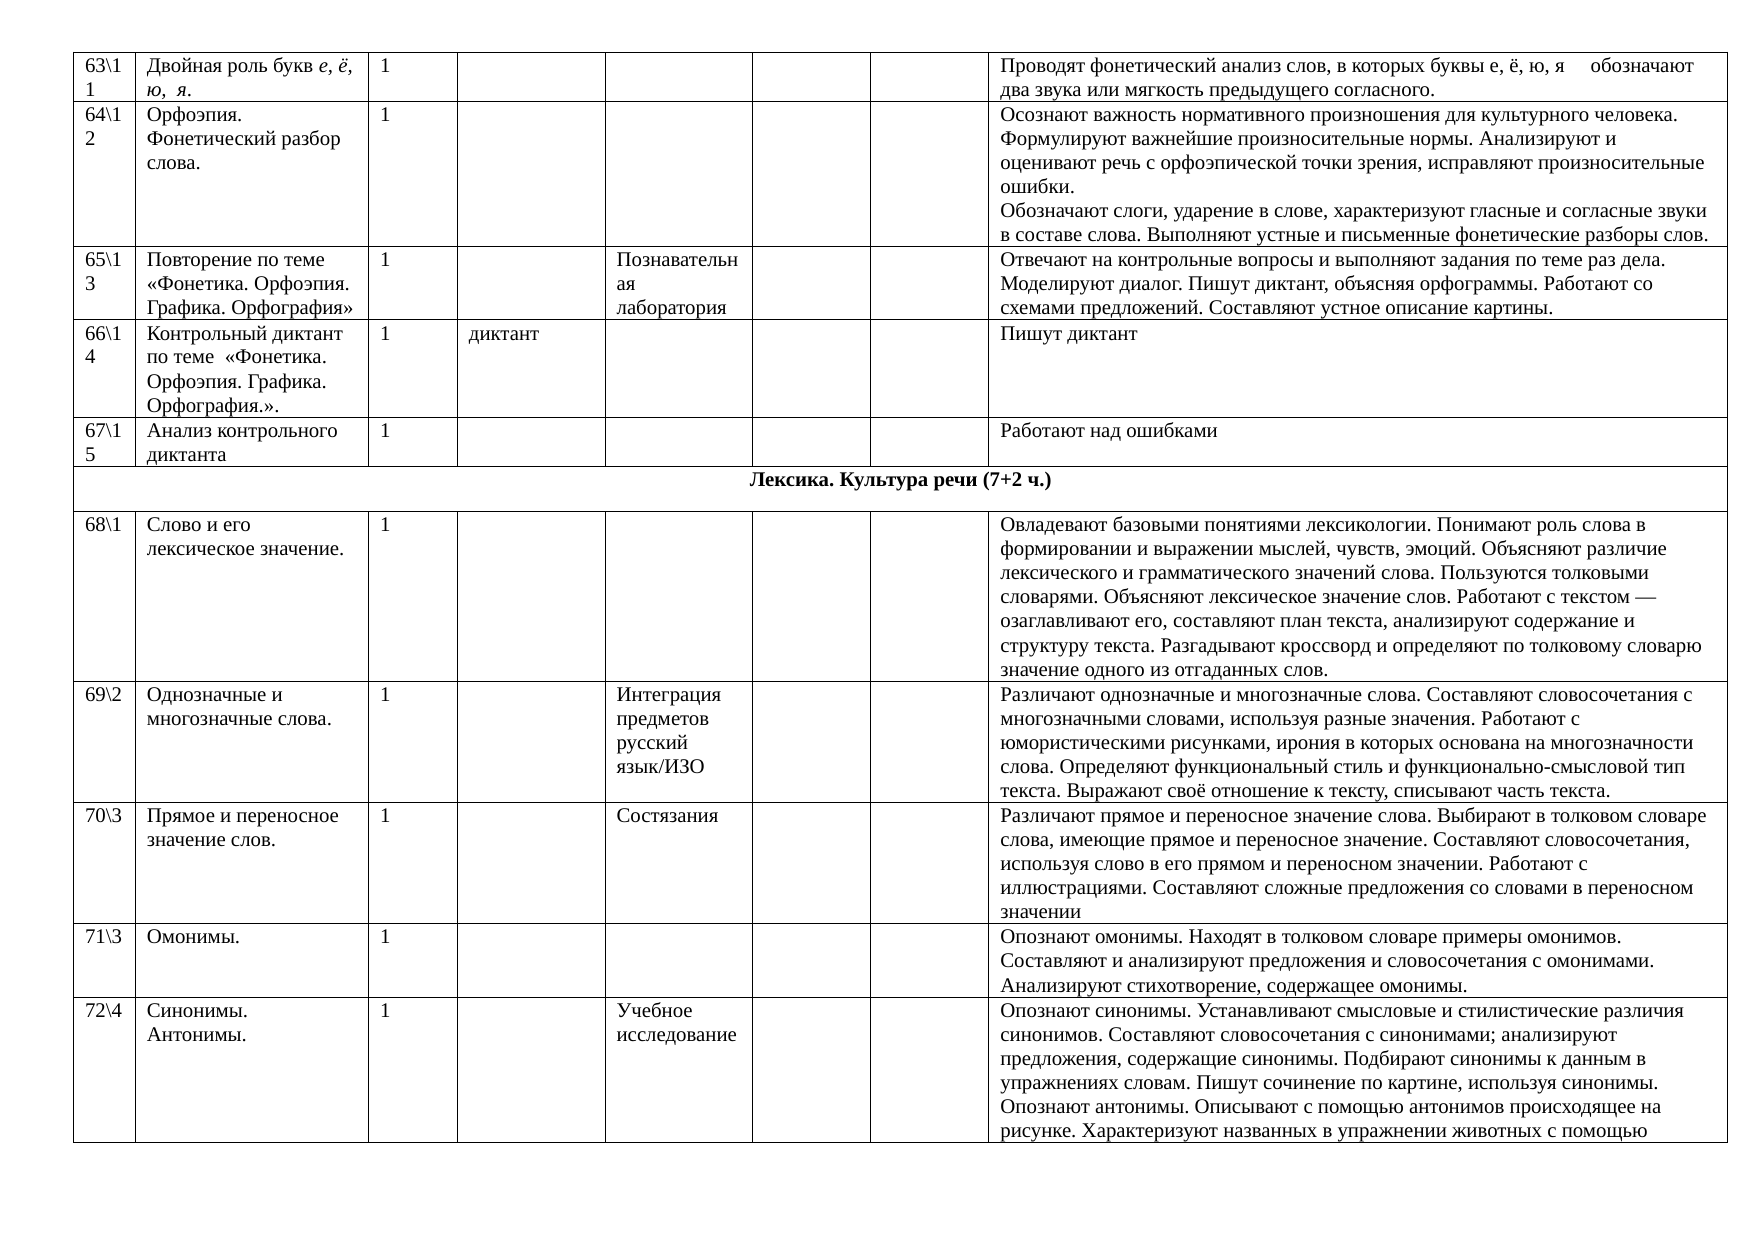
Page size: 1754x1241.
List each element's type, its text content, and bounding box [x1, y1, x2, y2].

table_cell [753, 247, 870, 319]
table_cell 1 [369, 803, 457, 923]
table_cell [871, 320, 988, 417]
table_cell [458, 247, 605, 319]
table_cell [753, 924, 870, 997]
table_cell 72\4 [74, 998, 135, 1142]
table_cell [458, 682, 605, 802]
table_cell Анализ контрольного диктанта [136, 418, 368, 466]
table_cell [458, 803, 605, 923]
table_cell 67\15 [74, 418, 135, 466]
table_cell [458, 924, 605, 997]
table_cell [989, 998, 1727, 1142]
table_cell [871, 512, 988, 681]
table_cell Повторение по теме «Фонетика. Орфоэпия. Графика. Орфография» [136, 247, 368, 319]
table_cell Состязания [606, 803, 752, 923]
table_cell 1 [369, 247, 457, 319]
table_cell [606, 924, 752, 997]
table_cell [606, 320, 752, 417]
table_cell 68\1 [74, 512, 135, 681]
table_cell [753, 998, 870, 1142]
table_cell 1 [369, 53, 457, 101]
table_cell Однозначные и многозначные слова. [136, 682, 368, 802]
table_cell 1 [369, 924, 457, 997]
table_cell Слово и его лексическое значение. [136, 512, 368, 681]
table_cell [871, 998, 988, 1142]
table_cell [606, 53, 752, 101]
table_cell [458, 998, 605, 1142]
table_cell 1 [369, 998, 457, 1142]
table_cell Различают прямое и переносное значение слова. Выбирают в толковом словаре слова, имеющие прямое и переносное значение. Составляют словосочетания, используя слово в его прямом и переносном значении. Работают с иллюстрациями. Составляют сложные предложения со словами в переносном значении [989, 803, 1727, 923]
table_cell [606, 102, 752, 246]
table_cell Отвечают на контрольные вопросы и выполняют задания по теме раз дела. Моделируют диалог. Пишут диктант, объясняя орфограммы. Работают со схемами предложений. Составляют устное описание картины. [989, 247, 1727, 319]
table_cell Лексика. Культура речи (7+2 ч.) [74, 467, 1727, 511]
table_cell [458, 102, 605, 246]
table_cell 71\3 [74, 924, 135, 997]
table_cell 1 [369, 512, 457, 681]
table_cell [871, 682, 988, 802]
table_cell [871, 53, 988, 101]
table_cell Опознают омонимы. Находят в толковом словаре примеры омонимов. Составляют и анализируют предложения и словосочетания с омонимами. Анализируют стихотворение, содержащее омонимы. [989, 924, 1727, 997]
table_cell Пишут диктант [989, 320, 1727, 417]
table_cell [871, 924, 988, 997]
table_cell Проводят фонетический анализ слов, в которых буквы е, ё, ю, я обозначают два звука или мягкость предыдущего согласного. [989, 53, 1727, 101]
table_cell диктант [458, 320, 605, 417]
table_cell [458, 512, 605, 681]
table_cell [753, 803, 870, 923]
table_cell 66\14 [74, 320, 135, 417]
table_cell 1 [369, 102, 457, 246]
table_cell 70\3 [74, 803, 135, 923]
table_cell Познавательная лаборатория [606, 247, 752, 319]
table_cell [753, 53, 870, 101]
table_cell [606, 512, 752, 681]
table_cell [753, 682, 870, 802]
table_cell Овладевают базовыми понятиями лексикологии. Понимают роль слова в формировании и выражении мыслей, чувств, эмоций. Объясняют различие лексического и грамматического значений слова. Пользуются толковыми словарями. Объясняют лексическое значение слов. Работают с текстом — озаглавливают его, составляют план текста, анализируют содержание и структуру текста. Разгадывают кроссворд и определяют по толковому словарю значение одного из отгаданных слов. [989, 512, 1727, 681]
table_cell [753, 512, 870, 681]
table_cell [871, 803, 988, 923]
table_cell Работают над ошибками [989, 418, 1727, 466]
table_cell Двойная роль букв е, ё, ю, я. [136, 53, 368, 101]
table_cell [753, 102, 870, 246]
table_cell Орфоэпия. Фонетический разбор слова. [136, 102, 368, 246]
table_cell 1 [369, 418, 457, 466]
table_cell [606, 418, 752, 466]
table_cell Прямое и переносное значение слов. [136, 803, 368, 923]
table_cell 69\2 [74, 682, 135, 802]
table_cell [753, 418, 870, 466]
table_cell [871, 247, 988, 319]
table_cell [458, 53, 605, 101]
table_cell Интеграция предметов русский язык/ИЗО [606, 682, 752, 802]
table_cell [753, 320, 870, 417]
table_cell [606, 998, 752, 1142]
table_cell 64\12 [74, 102, 135, 246]
table_cell [871, 418, 988, 466]
table_cell 1 [369, 320, 457, 417]
table_cell 63\11 [74, 53, 135, 101]
table_cell Различают однозначные и многозначные слова. Составляют словосочетания с многозначными словами, используя разные значения. Работают с юмористическими рисунками, ирония в которых основана на многозначности слова. Определяют функциональный стиль и функционально-смысловой тип текста. Выражают своё отношение к тексту, списывают часть текста. [989, 682, 1727, 802]
table_cell Синонимы. Антонимы. [136, 998, 368, 1142]
table_cell [458, 418, 605, 466]
table_cell Омонимы. [136, 924, 368, 997]
table_cell 65\13 [74, 247, 135, 319]
table_cell Контрольный диктант по теме «Фонетика. Орфоэпия. Графика. Орфография.». [136, 320, 368, 417]
table_cell 1 [369, 682, 457, 802]
table_cell Осознают важность нормативного произношения для культурного человека. Формулируют важнейшие произносительные нормы. Анализируют и оценивают речь с орфоэпической точки зрения, исправляют произносительные ошибки. Обозначают слоги, ударение в слове, характеризуют гласные и согласные звуки в составе слова. Выполняют устные и письменные фонетические разборы слов. [989, 102, 1727, 246]
table_cell [871, 102, 988, 246]
